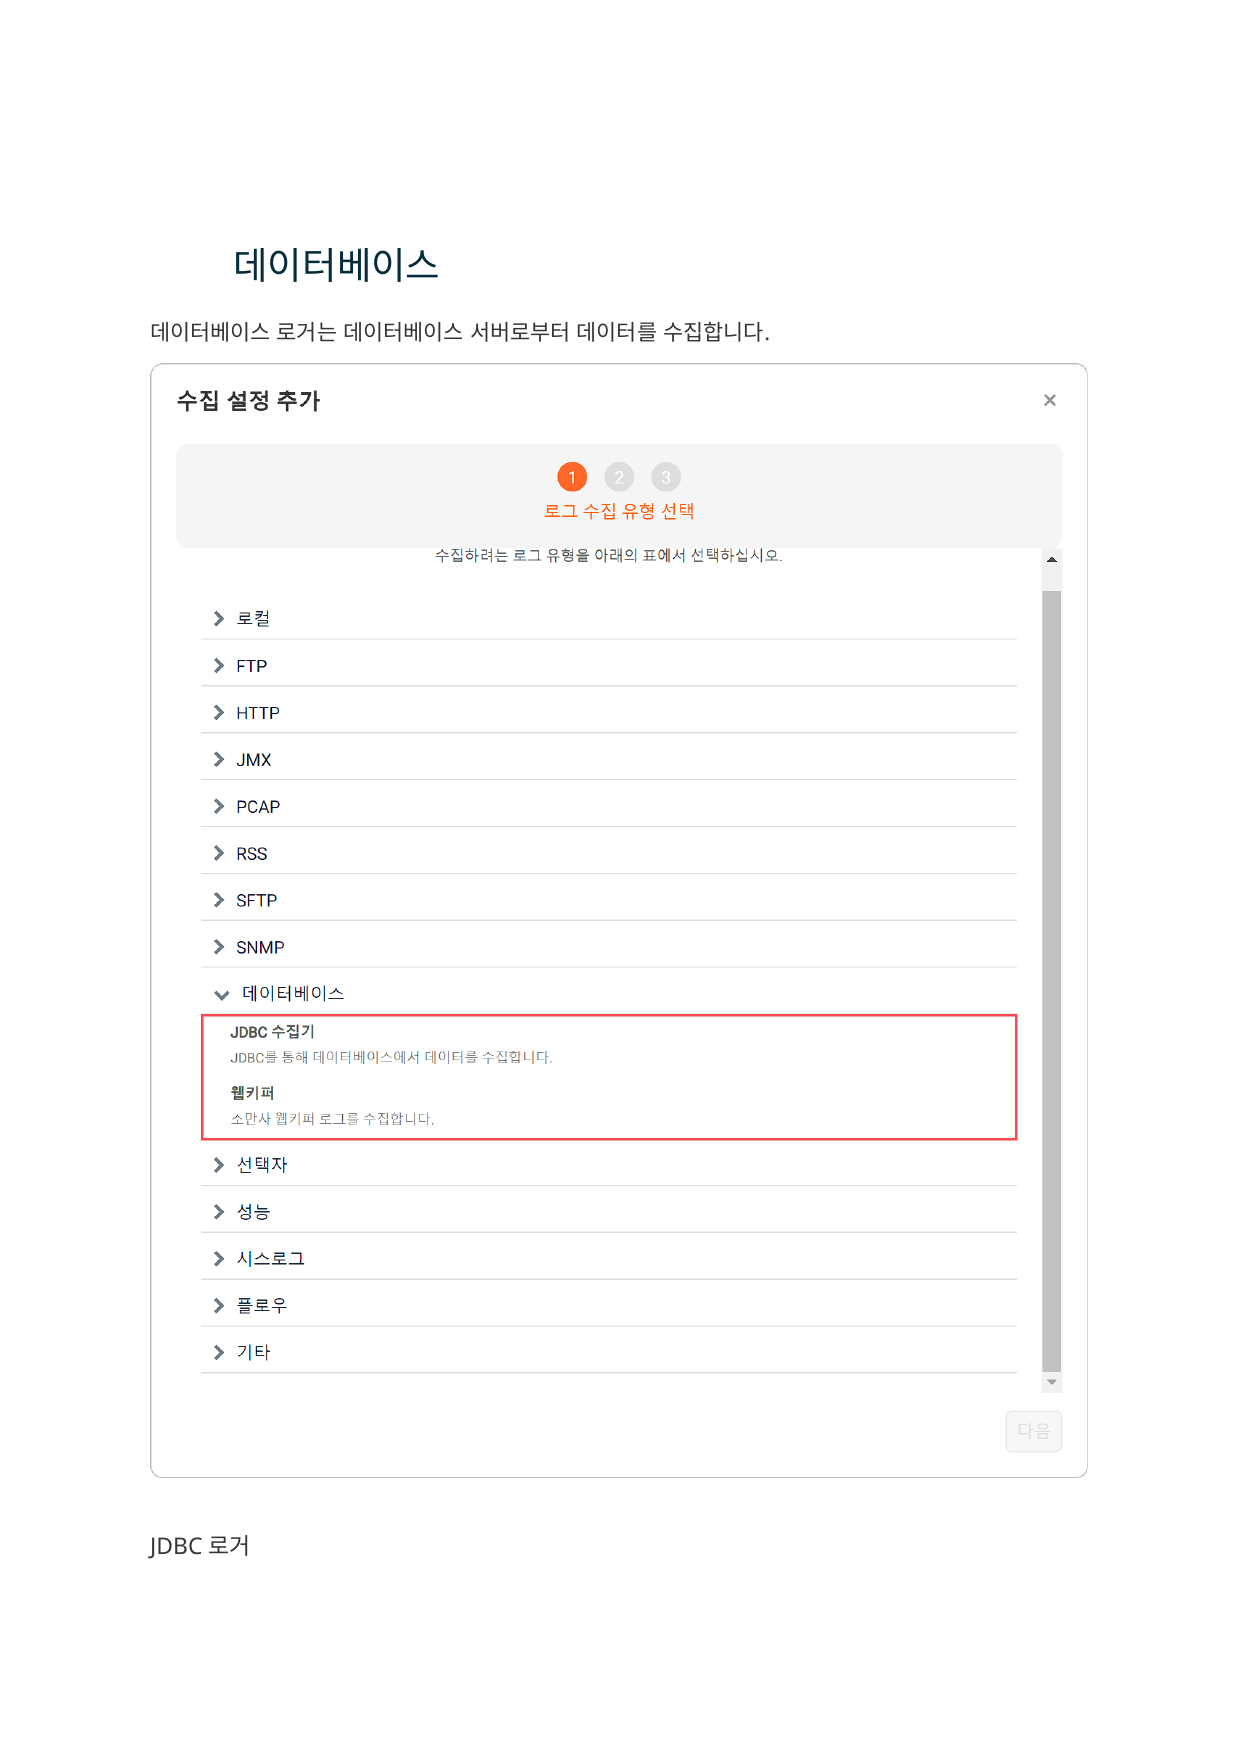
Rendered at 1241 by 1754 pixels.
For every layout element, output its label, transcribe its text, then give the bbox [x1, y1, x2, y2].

text JDBC 로거 [150, 1528, 1090, 1561]
text 데이터베이스 로거는 데이터베이스 서버로부터 데이터를 수집합니다. [150, 315, 1090, 347]
picture [150, 363, 1088, 1478]
subtitle 데이터베이스 [150, 236, 1090, 290]
